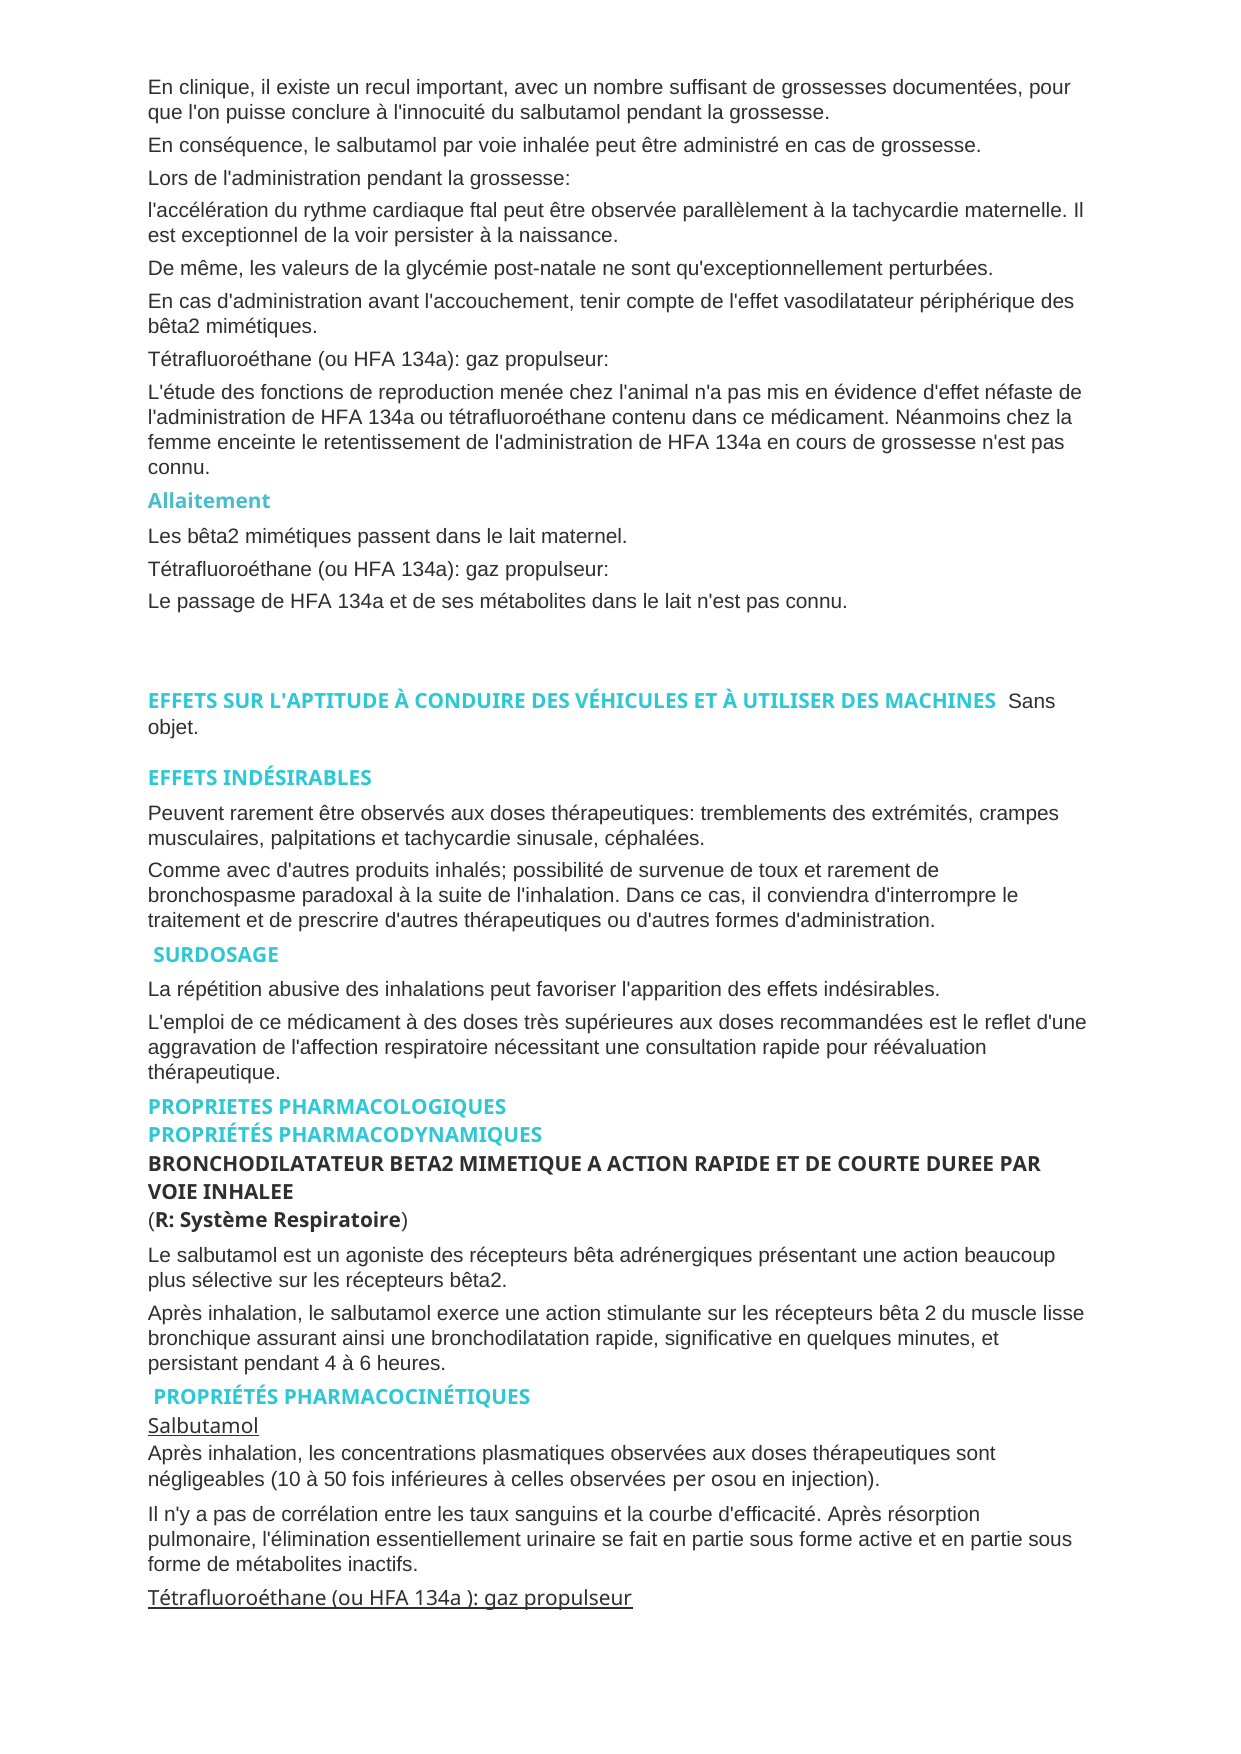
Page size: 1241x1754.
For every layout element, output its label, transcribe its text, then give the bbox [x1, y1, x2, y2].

text De même, les valeurs de la glycémie post-natale ne sont qu'exceptionnellement perturbées. [148, 255, 1093, 280]
text Le salbutamol est un agoniste des récepteurs bêta adrénergiques présentant une action beaucoup plus sélective sur les récepteurs bêta2. [148, 1242, 1093, 1292]
text EFFETS SUR L'APTITUDE À CONDUIRE DES VÉHICULES ET À UTILISER DES MACHINES Sans objet. [148, 687, 1093, 739]
text BRONCHODILATATEUR BETA2 MIMETIQUE A ACTION RAPIDE ET DE COURTE DUREE PAR VOIE INHALEE [148, 1149, 1093, 1206]
text PROPRIETES PHARMACOLOGIQUES [148, 1092, 1093, 1120]
text EFFETS INDÉSIRABLES [148, 763, 1093, 791]
text Comme avec d'autres produits inhalés; possibilité de survenue de toux et rarement de bronchospasme paradoxal à la suite de l'inhalation. Dans ce cas, il conviendra d'interrompre le traitement et de prescrire d'autres thérapeutiques ou d'autres formes d'administration. [148, 857, 1093, 932]
text En clinique, il existe un recul important, avec un nombre suffisant de grossesses documentées, pour que l'on puisse conclure à l'innocuité du salbutamol pendant la grossesse. [148, 74, 1093, 124]
text Le passage de HFA 134a et de ses métabolites dans le lait n'est pas connu. [148, 588, 1093, 613]
text PROPRIÉTÉS PHARMACODYNAMIQUES [148, 1120, 1093, 1149]
text Peuvent rarement être observés aux doses thérapeutiques: tremblements des extrémités, crampes musculaires, palpitations et tachycardie sinusale, céphalées. [148, 799, 1093, 849]
text Les bêta2 mimétiques passent dans le lait maternel. [148, 523, 1093, 548]
text En cas d'administration avant l'accouchement, tenir compte de l'effet vasodilatateur périphérique des bêta2 mimétiques. [148, 288, 1093, 338]
text Tétrafluoroéthane (ou HFA 134a): gaz propulseur: [148, 555, 1093, 580]
text Après inhalation, le salbutamol exerce une action stimulante sur les récepteurs bêta 2 du muscle lisse bronchique assurant ainsi une bronchodilatation rapide, significative en quelques minutes, et persistant pendant 4 à 6 heures. [148, 1299, 1093, 1374]
text En conséquence, le salbutamol par voie inhalée peut être administré en cas de grossesse. [148, 132, 1093, 157]
text Tétrafluoroéthane (ou HFA 134a ): gaz propulseur [148, 1583, 1093, 1612]
text Après inhalation, les concentrations plasmatiques observées aux doses thérapeutiques sont négligeables (10 à 50 fois inférieures à celles observées per osou en injection). [148, 1439, 1093, 1493]
text Allaitement [148, 486, 1093, 515]
text SURDOSAGE [148, 940, 1093, 968]
text Il n'y a pas de corrélation entre les taux sanguins et la courbe d'efficacité. Après résorption pulmonaire, l'élimination essentiellement urinaire se fait en partie sous forme active et en partie sous forme de métabolites inactifs. [148, 1501, 1093, 1576]
text PROPRIÉTÉS PHARMACOCINÉTIQUES [148, 1382, 1093, 1411]
text La répétition abusive des inhalations peut favoriser l'apparition des effets indésirables. [148, 976, 1093, 1001]
text Salbutamol [148, 1411, 1093, 1439]
text (R: Système Respiratoire) [148, 1206, 1093, 1234]
text L'emploi de ce médicament à des doses très supérieures aux doses recommandées est le reflet d'une aggravation de l'affection respiratoire nécessitant une consultation rapide pour réévaluation thérapeutique. [148, 1009, 1093, 1084]
text l'accélération du rythme cardiaque ftal peut être observée parallèlement à la tachycardie maternelle. Il est exceptionnel de la voir persister à la naissance. [148, 197, 1093, 247]
text Lors de l'administration pendant la grossesse: [148, 164, 1093, 189]
text Tétrafluoroéthane (ou HFA 134a): gaz propulseur: [148, 346, 1093, 371]
text L'étude des fonctions de reproduction menée chez l'animal n'a pas mis en évidence d'effet néfaste de l'administration de HFA 134a ou tétrafluoroéthane contenu dans ce médicament. Néanmoins chez la femme enceinte le retentissement de l'administration de HFA 134a en cours de grossesse n'est pas connu. [148, 378, 1093, 478]
